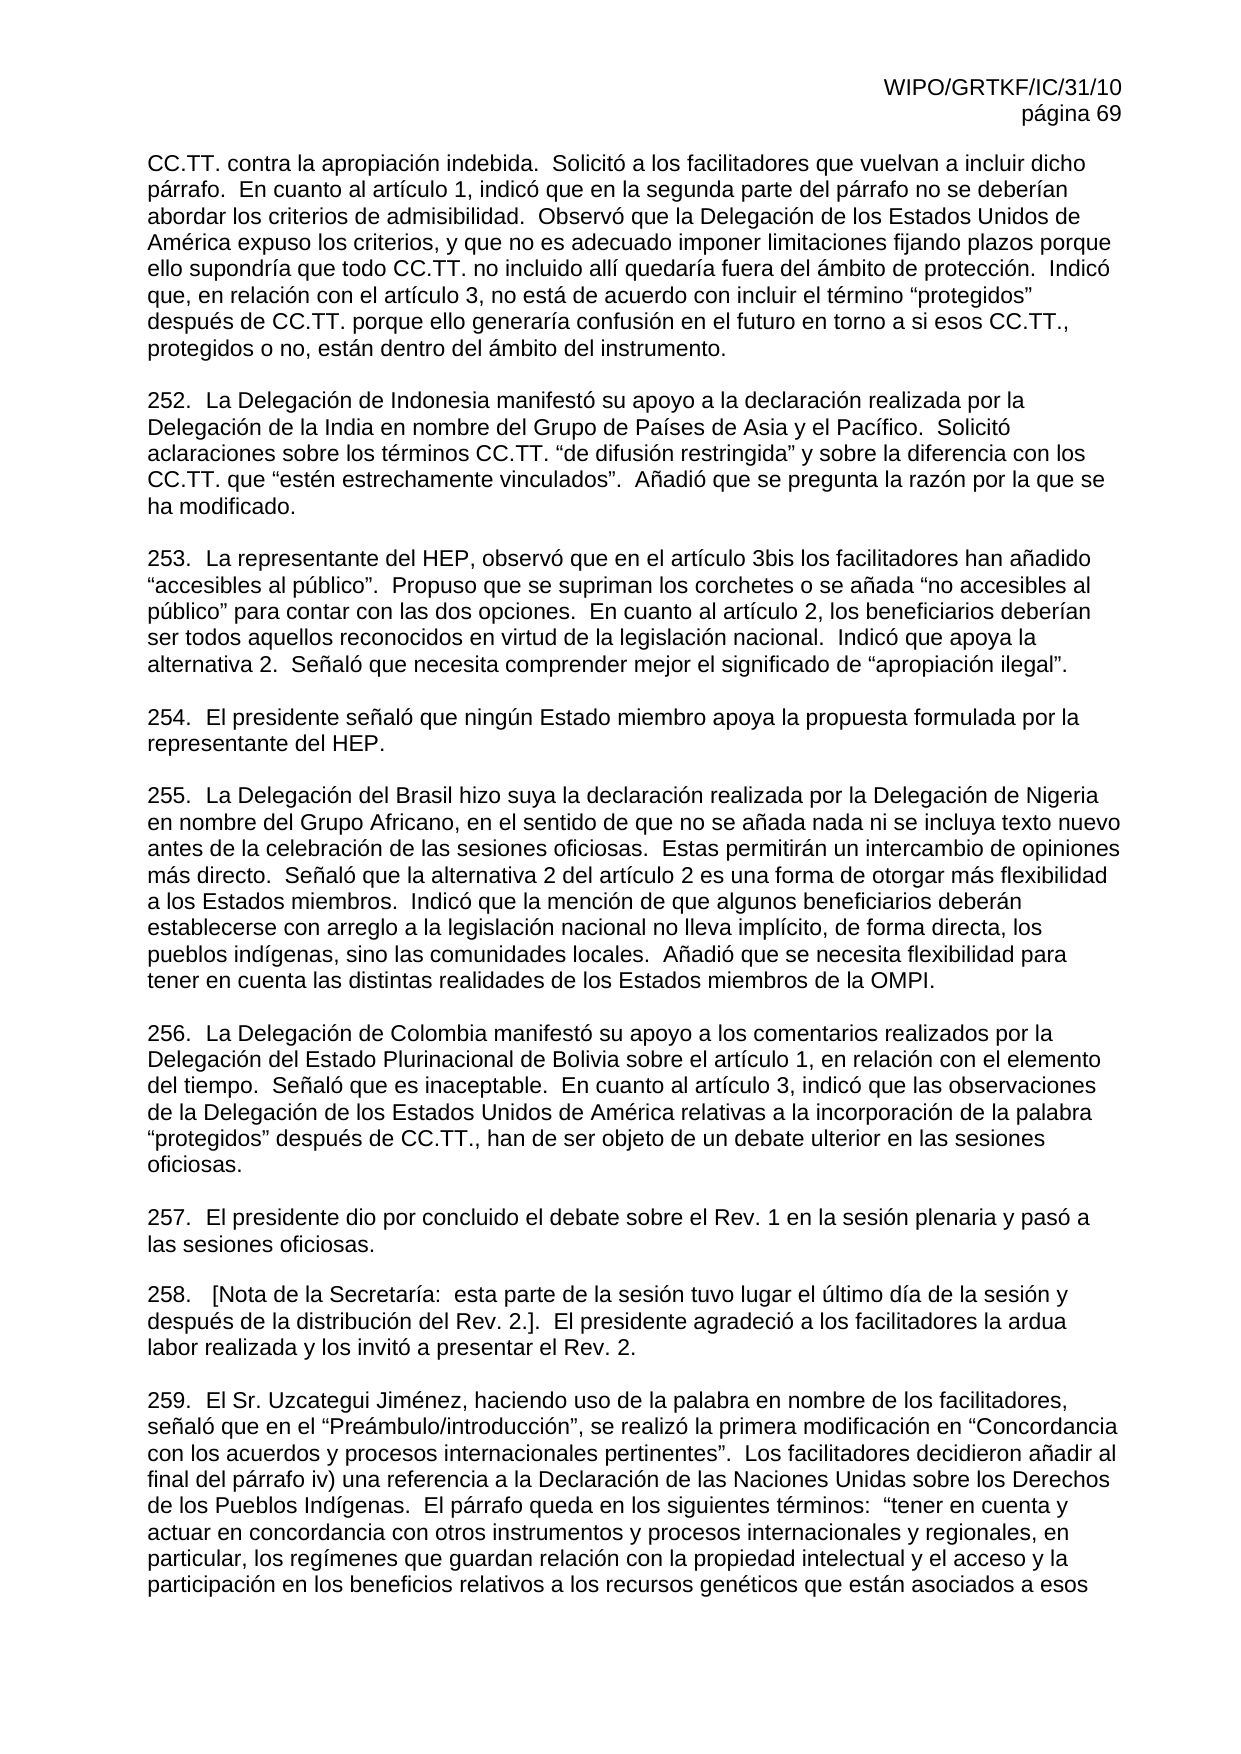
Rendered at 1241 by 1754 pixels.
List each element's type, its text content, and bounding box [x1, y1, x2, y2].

list [Nota de la Secretaría: esta parte de la sesión tuvo lugar el último día de la sesión y después de la distribución del Rev. 2.]. El presidente agradeció a los facilitadores la ardua labor realizada y los invitó a presentar el Rev. 2. [147, 1281, 1122, 1360]
list El presidente señaló que ningún Estado miembro apoya la propuesta formulada por la representante del HEP. [147, 703, 1122, 756]
list El presidente dio por concluido el debate sobre el Rev. 1 en la sesión plenaria y pasó a las sesiones oficiosas. [147, 1204, 1122, 1257]
list La representante del HEP, observó que en el artículo 3bis los facilitadores han añadido “accesibles al público”. Propuso que se supriman los corchetes o se añada “no accesibles al público” para contar con las dos opciones. En cuanto al artículo 2, los beneficiarios deberían ser todos aquellos reconocidos en virtud de la legislación nacional. Indicó que apoya la alternativa 2. Señaló que necesita comprender mejor el significado de “apropiación ilegal”. [147, 545, 1122, 677]
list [147, 1387, 1122, 1598]
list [147, 150, 1122, 361]
list La Delegación del Brasil hizo suya la declaración realizada por la Delegación de Nigeria en nombre del Grupo Africano, en el sentido de que no se añada nada ni se incluya texto nuevo antes de la celebración de las sesiones oficiosas. Estas permitirán un intercambio de opiniones más directo. Señaló que la alternativa 2 del artículo 2 es una forma de otorgar más flexibilidad a los Estados miembros. Indicó que la mención de que algunos beneficiarios deberán establecerse con arreglo a la legislación nacional no lleva implícito, de forma directa, los pueblos indígenas, sino las comunidades locales. Añadió que se necesita flexibilidad para tener en cuenta las distintas realidades de los Estados miembros de la OMPI. [147, 782, 1122, 993]
list La Delegación de Indonesia manifestó su apoyo a la declaración realizada por la Delegación de la India en nombre del Grupo de Países de Asia y el Pacífico. Solicitó aclaraciones sobre los términos CC.TT. “de difusión restringida” y sobre la diferencia con los CC.TT. que “estén estrechamente vinculados”. Añadió que se pregunta la razón por la que se ha modificado. [147, 387, 1122, 519]
list La Delegación de Colombia manifestó su apoyo a los comentarios realizados por la Delegación del Estado Plurinacional de Bolivia sobre el artículo 1, en relación con el elemento del tiempo. Señaló que es inaceptable. En cuanto al artículo 3, indicó que las observaciones de la Delegación de los Estados Unidos de América relativas a la incorporación de la palabra “protegidos” después de CC.TT., han de ser objeto de un debate ulterior en las sesiones oficiosas. [147, 1020, 1122, 1178]
